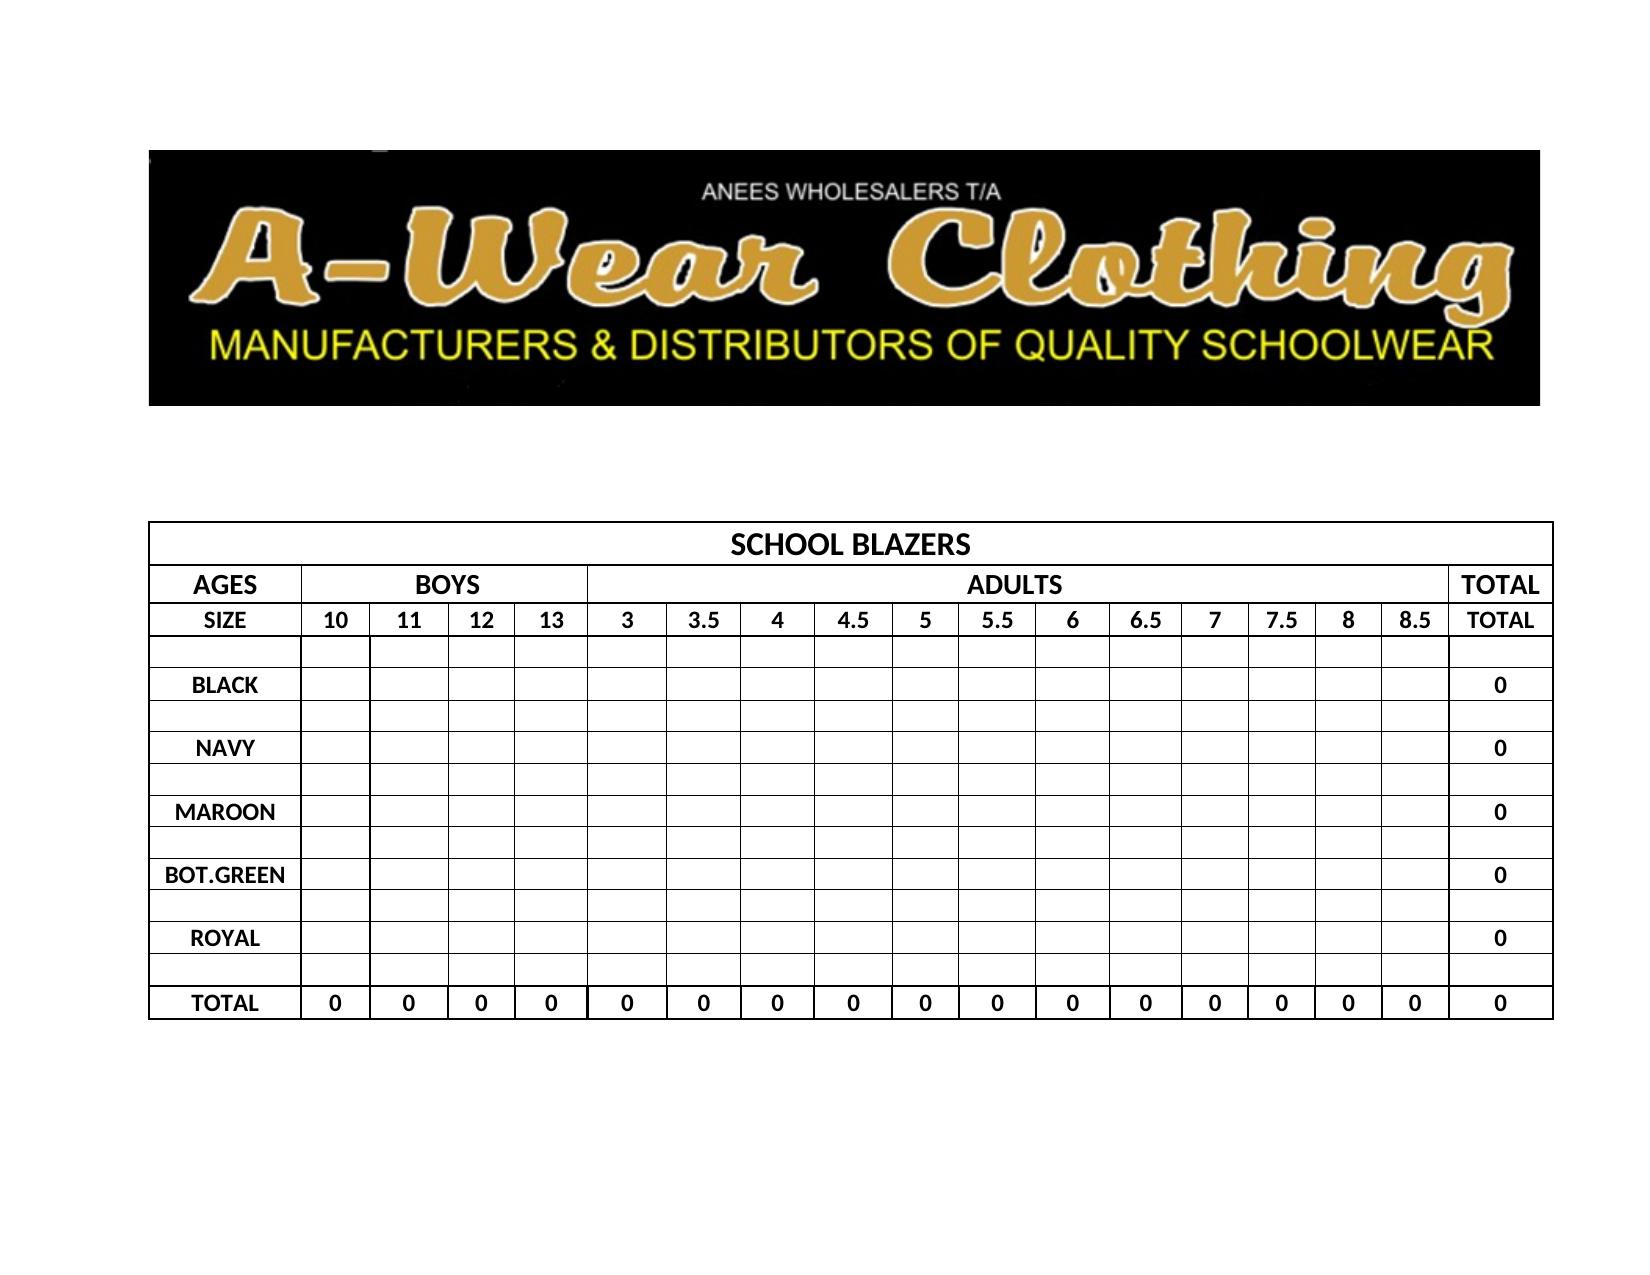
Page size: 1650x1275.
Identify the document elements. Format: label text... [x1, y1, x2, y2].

table_cell 0 [815, 987, 891, 1018]
table_cell [815, 764, 892, 794]
table_cell 0 [1450, 796, 1552, 826]
table_cell [1450, 764, 1552, 794]
table_cell [1450, 701, 1552, 731]
table_cell TOTAL [1449, 604, 1552, 634]
table_cell [1182, 922, 1248, 952]
table_cell [371, 796, 448, 826]
table_cell 8 [1316, 604, 1381, 634]
table_cell [449, 796, 514, 826]
table_cell [893, 954, 958, 985]
table_cell [371, 859, 448, 889]
table_cell TOTAL [150, 987, 300, 1018]
table_cell [588, 827, 666, 858]
table_cell [302, 668, 369, 700]
table_cell [1249, 668, 1315, 700]
table_cell [515, 922, 587, 952]
table_cell [1182, 637, 1248, 667]
table_cell [302, 637, 369, 667]
table_cell [302, 954, 369, 985]
table_cell [959, 954, 1035, 985]
table_cell 0 [1450, 732, 1552, 763]
table_cell [815, 890, 892, 921]
table_cell [1249, 764, 1315, 794]
table_cell [893, 796, 958, 826]
table_cell [1036, 668, 1109, 700]
table_cell [1450, 890, 1552, 921]
table_cell [959, 922, 1035, 952]
table_cell [741, 890, 814, 921]
table_cell [1316, 668, 1381, 700]
table_cell 0 [1383, 987, 1448, 1018]
table_cell [959, 796, 1035, 826]
table_cell [893, 701, 958, 731]
table_cell 5 [893, 604, 958, 634]
table_cell [741, 637, 814, 667]
table_cell [1316, 637, 1381, 667]
table_cell 7 [1182, 604, 1248, 634]
table_cell [1182, 890, 1248, 921]
table_cell 4.5 [815, 604, 892, 634]
table_cell [741, 701, 814, 731]
table_cell 7.5 [1249, 604, 1315, 634]
table_cell [449, 954, 514, 985]
table_cell 0 [1316, 987, 1381, 1018]
table_cell [449, 701, 514, 731]
table_cell 0 [449, 987, 514, 1018]
table_cell [1182, 796, 1248, 826]
table_cell [302, 859, 369, 889]
table_cell 4 [741, 604, 814, 634]
table_cell 11 [370, 604, 448, 634]
table_cell [1382, 637, 1448, 667]
table_cell 0 [742, 987, 813, 1018]
table_cell [893, 827, 958, 858]
table_cell 0 [960, 987, 1035, 1018]
table_cell [667, 954, 740, 985]
table_cell [815, 827, 892, 858]
table_cell [815, 637, 892, 667]
table_cell [1182, 668, 1248, 700]
table_cell 0 [371, 987, 447, 1018]
table_cell [1110, 764, 1181, 794]
table_cell [1110, 732, 1181, 763]
table_cell [371, 764, 448, 794]
table_cell 12 [449, 604, 514, 634]
table_cell [1382, 668, 1448, 700]
table_cell 0 [1183, 987, 1247, 1018]
table_cell [959, 890, 1035, 921]
table_cell [1182, 954, 1248, 985]
table_cell [302, 764, 369, 794]
table_cell [302, 796, 369, 826]
table_cell [1382, 954, 1448, 985]
table_cell [1249, 637, 1315, 667]
table_cell [1249, 954, 1315, 985]
table_cell [959, 827, 1035, 858]
table_cell [1110, 859, 1181, 889]
table_cell [893, 922, 958, 952]
table_cell [371, 668, 448, 700]
table_cell [1036, 796, 1109, 826]
table_cell [959, 668, 1035, 700]
table_cell [815, 796, 892, 826]
table_cell [741, 668, 814, 700]
table_cell [667, 796, 740, 826]
table_cell [959, 859, 1035, 889]
table_cell [302, 890, 369, 921]
table_cell [449, 890, 514, 921]
table_cell [741, 827, 814, 858]
table_cell [667, 922, 740, 952]
table_cell 0 [1037, 987, 1109, 1018]
table_cell [741, 922, 814, 952]
table_cell [959, 764, 1035, 794]
table_cell [1036, 732, 1109, 763]
table_cell [1110, 701, 1181, 731]
table_cell [815, 732, 892, 763]
table_cell [371, 701, 448, 731]
table_cell [1316, 796, 1381, 826]
table_cell [515, 954, 587, 985]
table_cell [1382, 764, 1448, 794]
table_cell [1249, 827, 1315, 858]
table_cell [515, 764, 587, 794]
table_cell [302, 922, 369, 952]
table_cell [1182, 732, 1248, 763]
table_cell [1036, 922, 1109, 952]
table_cell BOT.GREEN [150, 859, 300, 889]
table_cell [1249, 732, 1315, 763]
table_cell [893, 637, 958, 667]
table_cell BLACK [150, 668, 300, 700]
table_cell ADULTS [588, 566, 1448, 602]
table_cell ROYAL [150, 922, 300, 952]
table_cell 3 [588, 604, 666, 634]
table_cell [588, 890, 666, 921]
table_cell [1382, 732, 1448, 763]
table_cell [1316, 827, 1381, 858]
table_cell [449, 732, 514, 763]
table_cell [1036, 701, 1109, 731]
table_cell 3.5 [667, 604, 740, 634]
table_cell [815, 922, 892, 952]
table_cell [667, 890, 740, 921]
table_cell [1036, 859, 1109, 889]
table_cell [449, 668, 514, 700]
table_cell [449, 637, 514, 667]
table_cell [371, 732, 448, 763]
table_cell [893, 890, 958, 921]
table_cell [1382, 827, 1448, 858]
table_cell [667, 668, 740, 700]
table_cell [1036, 764, 1109, 794]
table_cell [1182, 859, 1248, 889]
table_cell 0 [1450, 922, 1552, 952]
table_cell [1182, 701, 1248, 731]
table_cell [1249, 796, 1315, 826]
table_cell [815, 668, 892, 700]
table_cell [588, 732, 666, 763]
table_cell [667, 637, 740, 667]
table_cell [515, 859, 587, 889]
table_cell [302, 827, 369, 858]
table_cell [1316, 764, 1381, 794]
table_cell 0 [589, 987, 666, 1018]
table_cell [302, 732, 369, 763]
table_cell [1382, 859, 1448, 889]
table_cell [150, 954, 300, 985]
table_cell [449, 764, 514, 794]
table_cell [1036, 890, 1109, 921]
table_cell [1249, 701, 1315, 731]
table_cell [371, 954, 448, 985]
table_cell 0 [516, 987, 586, 1018]
table_cell [815, 701, 892, 731]
table_cell 0 [893, 987, 958, 1018]
table_cell [1316, 859, 1381, 889]
table_cell [893, 859, 958, 889]
table_cell [449, 922, 514, 952]
table_cell [515, 701, 587, 731]
table_cell [1316, 954, 1381, 985]
table_cell [150, 701, 300, 731]
table_cell [1182, 827, 1248, 858]
table_cell [1110, 796, 1181, 826]
table_cell [449, 827, 514, 858]
table_cell [1316, 701, 1381, 731]
table_cell [815, 954, 892, 985]
table_cell BOYS [302, 566, 587, 602]
table_cell 0 [302, 987, 369, 1018]
table_cell NAVY [150, 732, 300, 763]
table_cell [741, 859, 814, 889]
table_cell [588, 637, 666, 667]
table_cell [1110, 668, 1181, 700]
table_cell 6 [1036, 604, 1109, 634]
table_cell [741, 764, 814, 794]
table_cell [893, 764, 958, 794]
table_cell [1110, 827, 1181, 858]
table_cell [588, 796, 666, 826]
table_cell [1382, 796, 1448, 826]
table_cell 8.5 [1382, 604, 1448, 634]
table_cell [1182, 764, 1248, 794]
table_cell 5.5 [959, 604, 1035, 634]
table_cell [1249, 859, 1315, 889]
table_cell [588, 859, 666, 889]
table_cell [893, 668, 958, 700]
table_cell 0 [1249, 987, 1314, 1018]
table_cell [1110, 922, 1181, 952]
table_cell [1450, 954, 1552, 985]
table_cell [667, 827, 740, 858]
table_cell [1249, 922, 1315, 952]
table_cell 0 [1450, 987, 1552, 1018]
table_cell 13 [515, 604, 587, 634]
table_cell [1249, 890, 1315, 921]
table_cell [588, 922, 666, 952]
table_cell [1036, 954, 1109, 985]
table_cell [1382, 890, 1448, 921]
table_cell [150, 827, 300, 858]
table_cell [150, 764, 300, 794]
table_cell [667, 764, 740, 794]
table_cell [515, 668, 587, 700]
table_cell 0 [1450, 859, 1552, 889]
table_cell [959, 637, 1035, 667]
table_cell [371, 890, 448, 921]
table_cell [1316, 922, 1381, 952]
table_header SCHOOL BLAZERS [150, 523, 1552, 564]
table_cell [449, 859, 514, 889]
table_cell SIZE [150, 604, 301, 634]
table_cell MAROON [150, 796, 300, 826]
table_cell [515, 637, 587, 667]
table_cell [588, 701, 666, 731]
table_cell [1382, 701, 1448, 731]
table_cell [1316, 890, 1381, 921]
table_cell [588, 764, 666, 794]
table_cell [371, 827, 448, 858]
table_cell 10 [302, 604, 369, 634]
table_cell [588, 668, 666, 700]
table_cell [1450, 637, 1552, 667]
table_cell 6.5 [1110, 604, 1181, 634]
table_cell 0 [1450, 668, 1552, 700]
table_cell [515, 732, 587, 763]
table_cell [1316, 732, 1381, 763]
table_cell [815, 859, 892, 889]
table_cell [150, 637, 300, 667]
table_cell [1450, 827, 1552, 858]
table_cell [1110, 890, 1181, 921]
table_cell [1036, 637, 1109, 667]
table_cell [893, 732, 958, 763]
table_cell [515, 890, 587, 921]
table_cell 0 [1111, 987, 1181, 1018]
table_cell [515, 796, 587, 826]
table_cell [667, 859, 740, 889]
table_cell [302, 701, 369, 731]
table_cell [1382, 922, 1448, 952]
table_cell [515, 827, 587, 858]
table_cell [1110, 954, 1181, 985]
table_cell 0 [668, 987, 740, 1018]
table_cell [371, 637, 448, 667]
table_cell TOTAL [1449, 566, 1552, 602]
table_cell [588, 954, 666, 985]
table_cell [959, 732, 1035, 763]
table_cell [1110, 637, 1181, 667]
table_cell [667, 701, 740, 731]
table_cell AGES [150, 566, 301, 602]
table_cell [1036, 827, 1109, 858]
table_cell [667, 732, 740, 763]
table_cell [371, 922, 448, 952]
table_cell [741, 954, 814, 985]
table_cell [741, 732, 814, 763]
picture [148, 150, 1541, 406]
table_cell [150, 890, 300, 921]
table_cell [959, 701, 1035, 731]
table_cell [741, 796, 814, 826]
